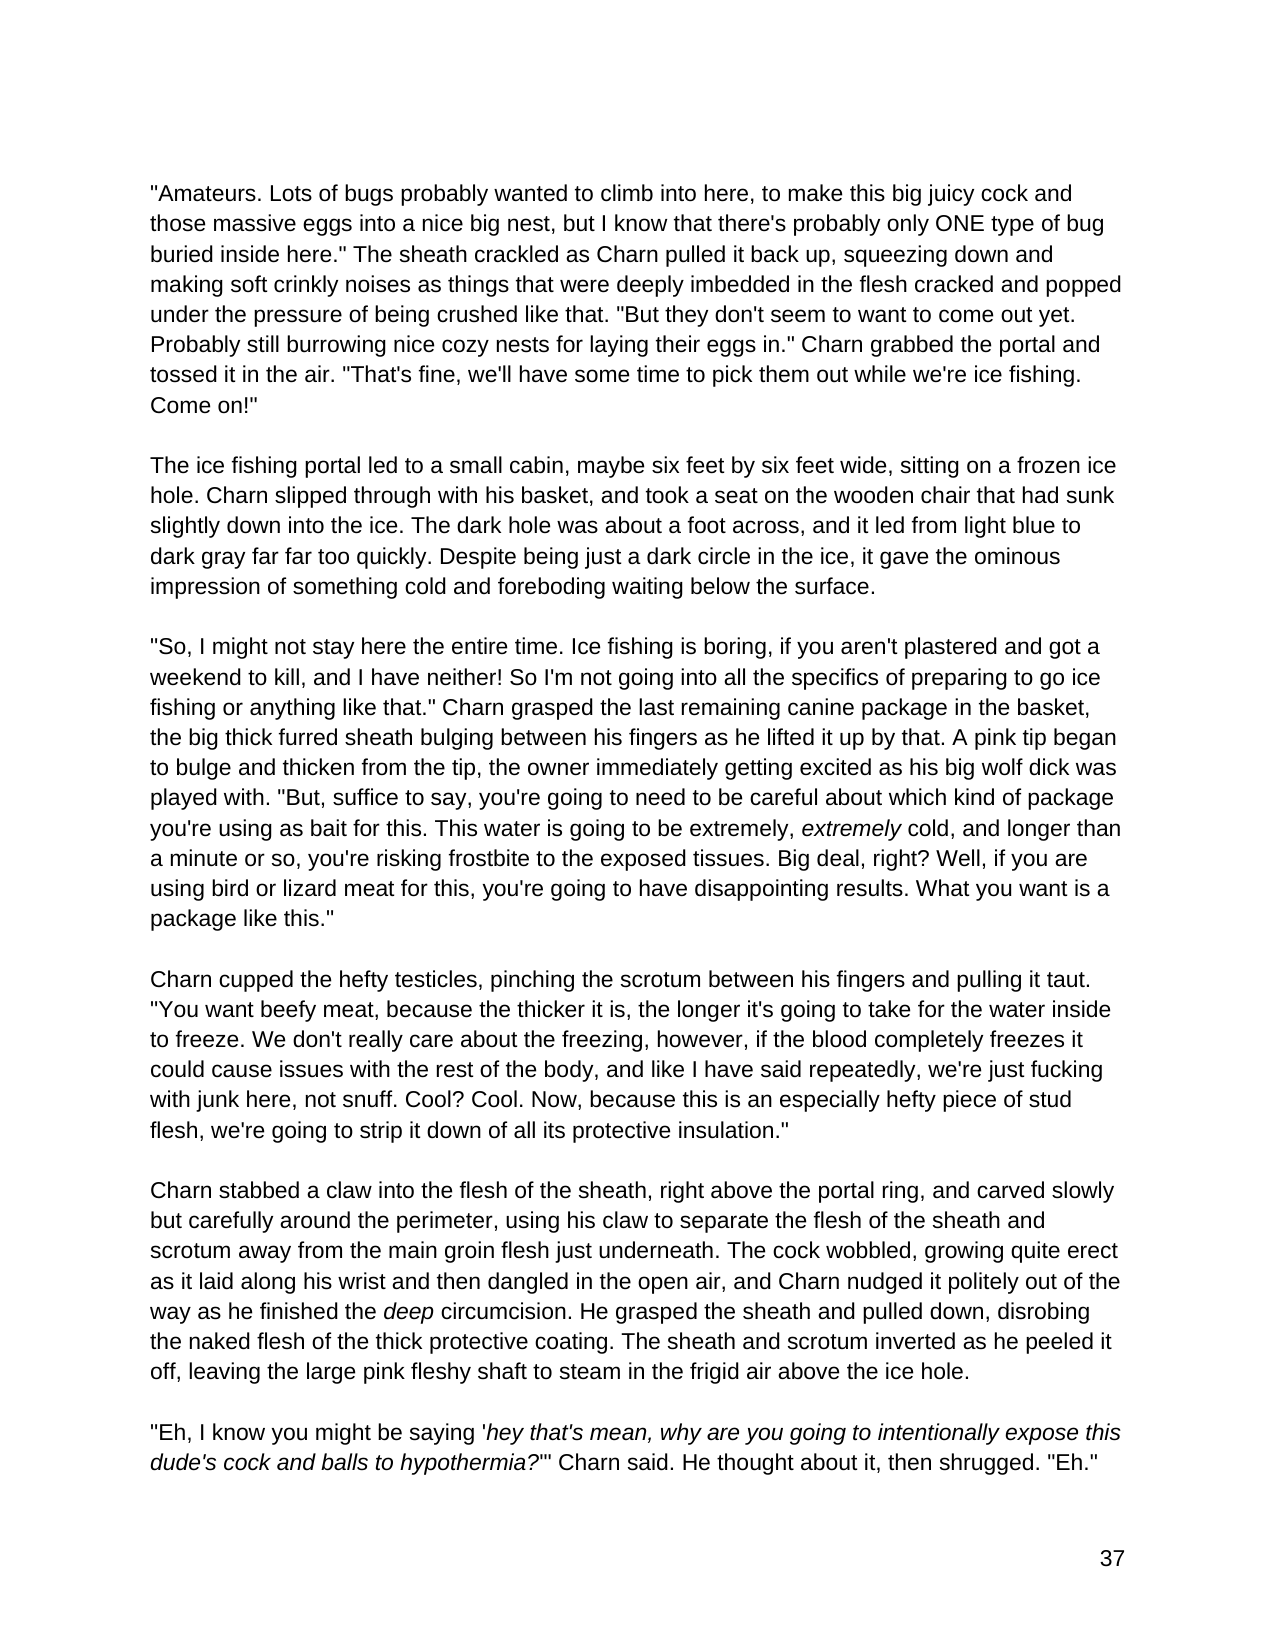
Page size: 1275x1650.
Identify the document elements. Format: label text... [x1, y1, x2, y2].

text Charn cupped the hefty testicles, pinching the scrotum between his fingers and pulling it taut. "You want beefy meat, because the thicker it is, the longer it's going to take for the water inside to freeze. We don't really care about the freezing, however, if the blood completely freezes it could cause issues with the rest of the body, and like I have said repeatedly, we're just fucking with junk here, not snuff. Cool? Cool. Now, because this is an especially hefty piece of stud flesh, we're going to strip it down of all its protective insulation." [150, 966, 1125, 1143]
text "So, I might not stay here the entire time. Ice fishing is boring, if you aren't plastered and got a weekend to kill, and I have neither! So I'm not going into all the specifics of preparing to go ice fishing or anything like that." Charn grasped the last remaining canine package in the basket, the big thick furred sheath bulging between his fingers as he lifted it up by that. A pink tip began to bulge and thicken from the tip, the owner immediately getting excited as his big wolf dick was played with. "But, suffice to say, you're going to need to be careful about which kind of package you're using as bait for this. This water is going to be extremely, extremely cold, and longer than a minute or so, you're risking frostbite to the exposed tissues. Big deal, right? Well, if you are using bird or lizard meat for this, you're going to have disappointing results. What you want is a package like this." [150, 603, 1125, 932]
text "Eh, I know you might be saying 'hey that's mean, why are you going to intentionally expose this dude's cock and balls to hypothermia?'" Charn said. He thought about it, then shrugged. "Eh." [150, 1419, 1125, 1475]
text The ice fishing portal led to a small cabin, maybe six feet by six feet wide, sitting on a frozen ice hole. Charn slipped through with his basket, and took a seat on the wooden chair that had sunk slightly down into the ice. The dark hole was about a foot across, and it led from light blue to dark gray far far too quickly. Despite being just a dark circle in the ice, it gave the ominous impression of something cold and foreboding waiting below the surface. [150, 452, 1125, 599]
text Charn stabbed a claw into the flesh of the sheath, right above the portal ring, and carved slowly but carefully around the perimeter, using his claw to separate the flesh of the sheath and scrotum away from the main groin flesh just underneath. The cock wobbled, growing quite erect as it laid along his wrist and then dangled in the open air, and Charn nudged it politely out of the way as he finished the deep circumcision. He grasped the sheath and pulled down, disrobing the naked flesh of the thick protective coating. The sheath and scrotum inverted as he peeled it off, leaving the large pink fleshy shaft to steam in the frigid air above the ice hole. [150, 1177, 1125, 1385]
text "Amateurs. Lots of bugs probably wanted to climb into here, to make this big juicy cock and those massive eggs into a nice big nest, but I know that there's probably only ONE type of bug buried inside here." The sheath crackled as Charn pulled it back up, squeezing down and making soft crinkly noises as things that were deeply imbedded in the flesh cracked and popped under the pressure of being crushed like that. "But they don't seem to want to come out yet. Probably still burrowing nice cozy nests for laying their eggs in." Charn grabbed the portal and tossed it in the air. "That's fine, we'll have some time to pick them out while we're ice fishing. Come on!" [150, 180, 1125, 418]
